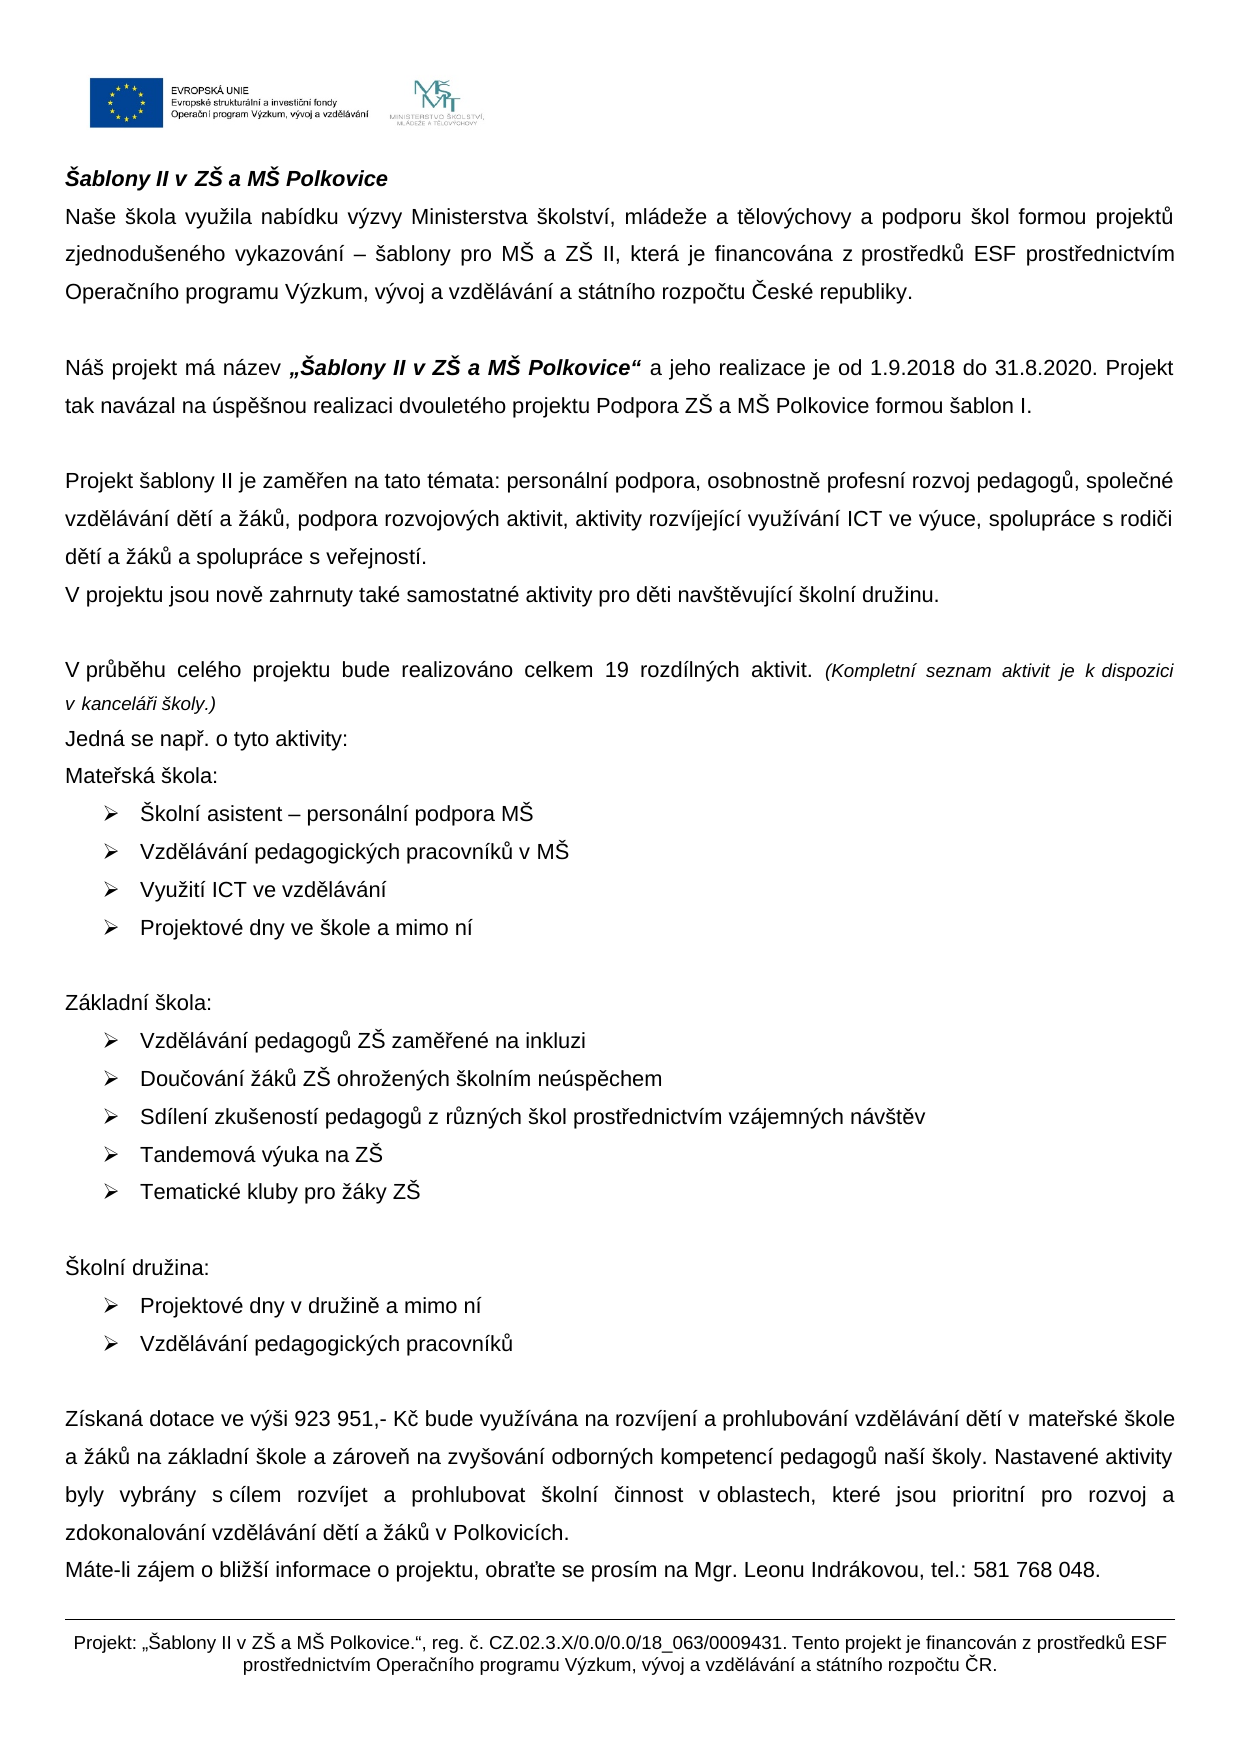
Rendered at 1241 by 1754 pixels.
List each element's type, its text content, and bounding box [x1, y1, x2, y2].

list Vzdělávání pedagogických pracovníků v MŠ [102, 839, 1175, 864]
text Šablony II v ZŠ a MŠ Polkovice [65, 166, 1175, 191]
text Projekt: „Šablony II v ZŠ a MŠ Polkovice.“, reg. č. CZ.02.3.X/0.0/0.0/18_063/0009431. Tento projekt je financován z prostředků ESF prostřednictvím Operačního programu Výzkum, vývoj a vzdělávání a státního rozpočtu ČR. [65, 1632, 1175, 1675]
list Využití ICT ve vzdělávání [102, 877, 1175, 902]
text Jedná se např. o tyto aktivity: [65, 726, 1175, 751]
list Tematické kluby pro žáky ZŠ [102, 1179, 1175, 1204]
list Školní asistent – personální podpora MŠ [102, 801, 1175, 826]
text Školní družina: [65, 1255, 1175, 1280]
list Vzdělávání pedagogických pracovníků [102, 1331, 1175, 1356]
text Máte-li zájem o bližší informace o projektu, obraťte se prosím na Mgr. Leonu Indrákovou, tel.: 581 768 048. [65, 1557, 1175, 1583]
list Tandemová výuka na ZŠ [102, 1141, 1175, 1167]
text Projekt šablony II je zaměřen na tato témata: personální podpora, osobnostně profesní rozvoj pedagogů, společné vzdělávání dětí a žáků, podpora rozvojových aktivit, aktivity rozvíjející využívání ICT ve výuce, spolupráce s rodiči dětí a žáků a spolupráce s veřejností. [65, 468, 1175, 569]
list Vzdělávání pedagogů ZŠ zaměřené na inkluzi [102, 1028, 1175, 1053]
text V projektu jsou nově zahrnuty také samostatné aktivity pro děti navštěvující školní družinu. [65, 582, 1175, 607]
text V průběhu celého projektu bude realizováno celkem 19 rozdílných aktivit. (Kompletní seznam aktivit je k dispozici v kanceláři školy.) [65, 657, 1175, 715]
text Náš projekt má název „Šablony II v ZŠ a MŠ Polkovice“ a jeho realizace je od 1.9.2018 do 31.8.2020. Projekt tak navázal na úspěšnou realizaci dvouletého projektu Podpora ZŠ a MŠ Polkovice formou šablon I. [65, 355, 1175, 418]
list Doučování žáků ZŠ ohrožených školním neúspěchem [102, 1066, 1175, 1091]
list Projektové dny v družině a mimo ní [102, 1293, 1175, 1318]
list Sdílení zkušeností pedagogů z různých škol prostřednictvím vzájemných návštěv [102, 1104, 1175, 1129]
picture [65, 53, 508, 152]
text Získaná dotace ve výši 923 951,- Kč bude využívána na rozvíjení a prohlubování vzdělávání dětí v mateřské škole a žáků na základní škole a zároveň na zvyšování odborných kompetencí pedagogů naší školy. Nastavené aktivity byly vybrány s cílem rozvíjet a prohlubovat školní činnost v oblastech, které jsou prioritní pro rozvoj a zdokonalování vzdělávání dětí a žáků v Polkovicích. [65, 1406, 1175, 1545]
text Základní škola: [65, 990, 1175, 1015]
list Projektové dny ve škole a mimo ní [102, 914, 1175, 940]
text Naše škola využila nabídku výzvy Ministerstva školství, mládeže a tělovýchovy a podporu škol formou projektů zjednodušeného vykazování – šablony pro MŠ a ZŠ II, která je financována z prostředků ESF prostřednictvím Operačního programu Výzkum, vývoj a vzdělávání a státního rozpočtu České republiky. [65, 203, 1175, 304]
text Mateřská škola: [65, 763, 1175, 788]
